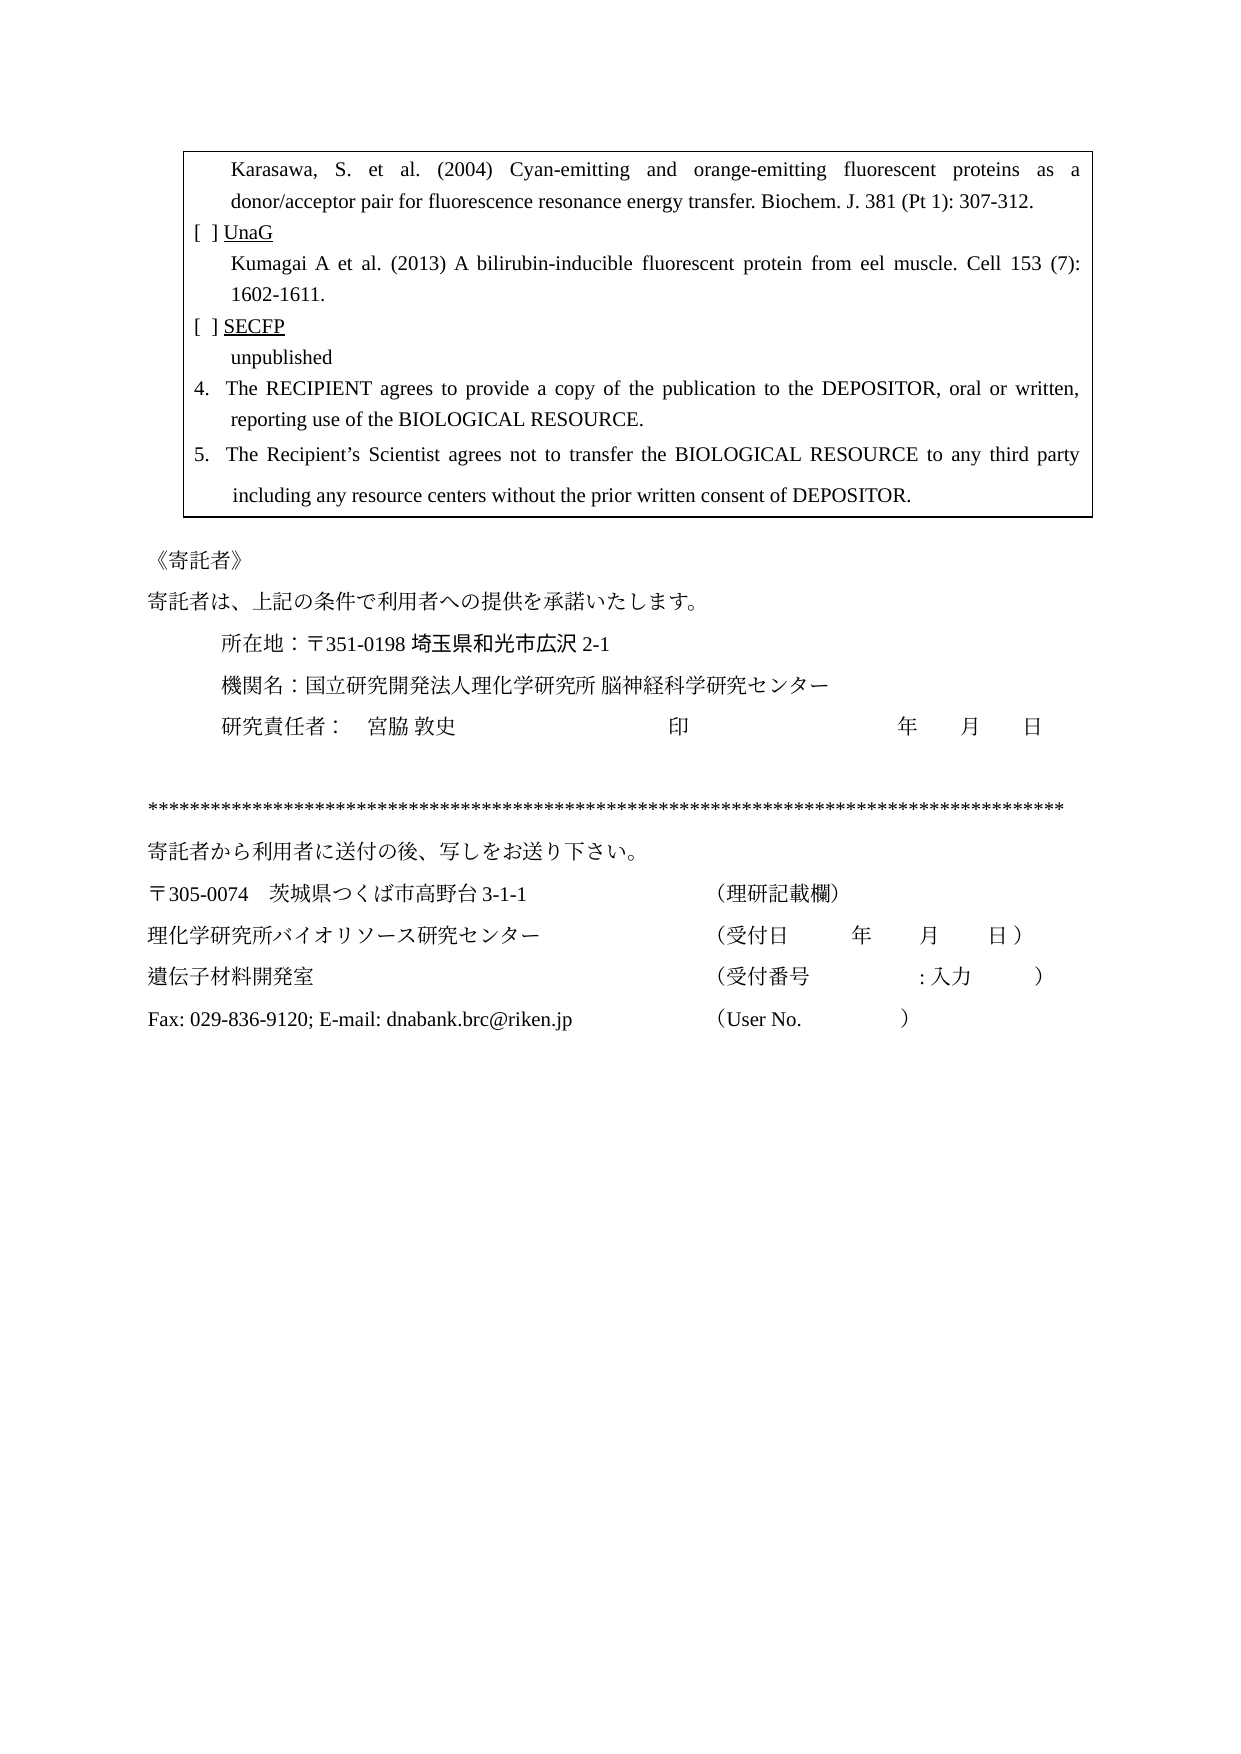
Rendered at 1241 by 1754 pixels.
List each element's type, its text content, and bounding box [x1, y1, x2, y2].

text 機関名：国立研究開発法人理化学研究所 脳神経科学研究センター [221, 663, 1092, 705]
text Fax: 029-836-9120; E-mail: dnabank.brc@riken.jp （User No. ） [148, 997, 1092, 1038]
text 寄託者は、上記の条件で利用者への提供を承諾いたします。 [148, 580, 1092, 622]
text 〒305-0074 茨城県つくば市高野台3-1-1 （理研記載欄） [148, 872, 1092, 913]
text 研究責任者： 宮脇 敦史 印 年 月 日 [221, 705, 1092, 747]
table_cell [184, 152, 1092, 516]
text 遺伝子材料開発室 （受付番号 : 入力 ） [148, 955, 1092, 997]
text 《寄託者》 [148, 538, 1092, 580]
text 寄託者から利用者に送付の後、写しをお送り下さい。 [148, 830, 1092, 872]
text 所在地：〒351-0198 埼玉県和光市広沢 2-1 [221, 622, 1092, 663]
text 理化学研究所バイオリソース研究センター （受付日 年 月 日 ） [148, 913, 1092, 955]
text **************************************************************************************** [148, 788, 1092, 830]
